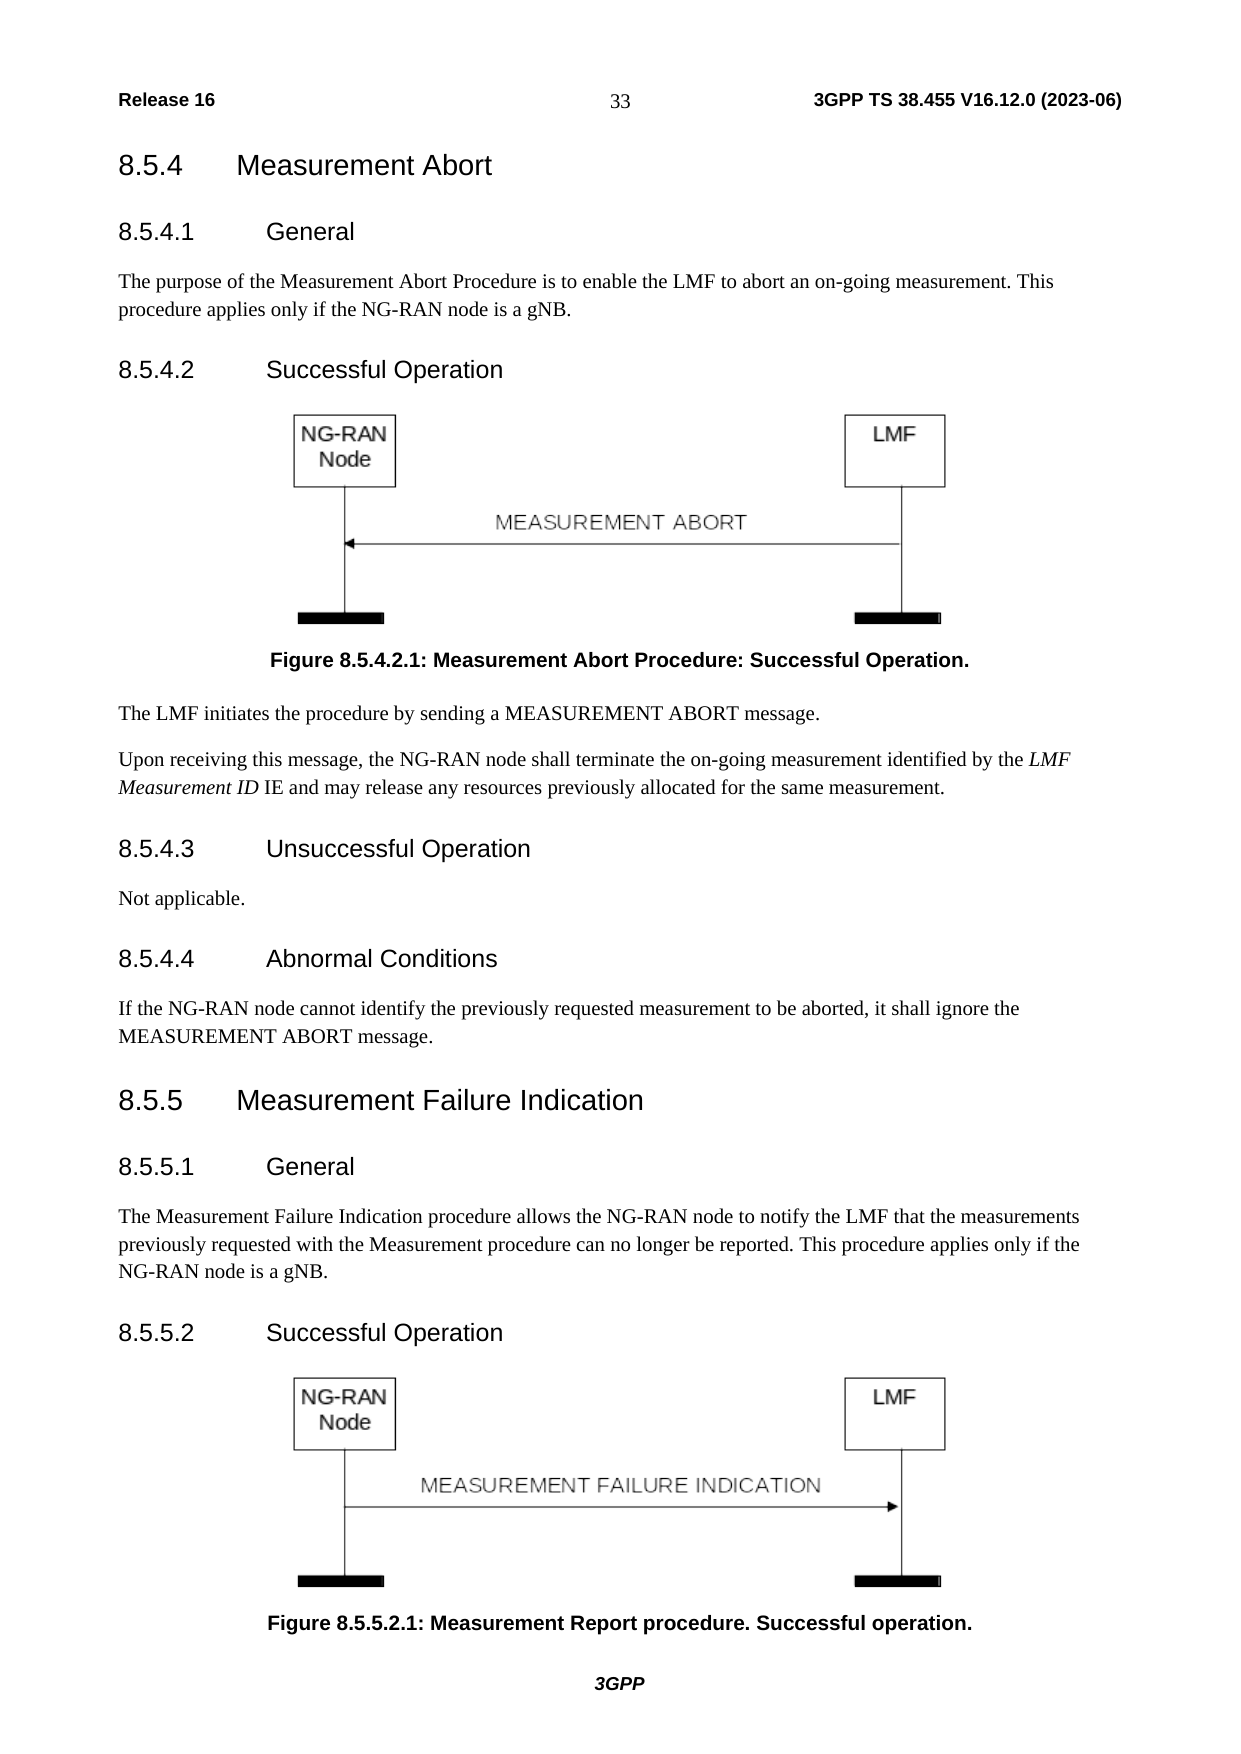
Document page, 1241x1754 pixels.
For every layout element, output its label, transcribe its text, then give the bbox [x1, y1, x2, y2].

text The LMF initiates the procedure by sending a MEASUREMENT ABORT message. [118, 701, 1122, 725]
subtitle 8.5.4 Measurement Abort [118, 147, 1122, 181]
text Figure 8.5.4.2.1: Measurement Abort Procedure: Successful Operation. [118, 648, 1122, 672]
subtitle 8.5.4.4 Abnormal Conditions [118, 944, 1122, 973]
text Not applicable. [118, 885, 1122, 909]
text The Measurement Failure Indication procedure allows the NG-RAN node to notify the LMF that the measurements previously requested with the Measurement procedure can no longer be reported. This procedure applies only if the NG-RAN node is a gNB. [118, 1204, 1122, 1283]
subtitle 8.5.4.2 Successful Operation [118, 356, 1122, 384]
subtitle 8.5.4.1 General [118, 217, 1122, 246]
subtitle 8.5.4.3 Unsuccessful Operation [118, 834, 1122, 862]
text If the NG-RAN node cannot identify the previously requested measurement to be aborted, it shall ignore the MEASUREMENT ABORT message. [118, 996, 1122, 1048]
subtitle 8.5.5 Measurement Failure Indication [118, 1082, 1122, 1116]
subtitle 8.5.5.1 General [118, 1152, 1122, 1181]
text Figure 8.5.5.2.1: Measurement Report procedure. Successful operation. [118, 1611, 1122, 1635]
text The purpose of the Measurement Abort Procedure is to enable the LMF to abort an on-going measurement. This procedure applies only if the NG-RAN node is a gNB. [118, 269, 1122, 321]
text Upon receiving this message, the NG-RAN node shall terminate the on-going measurement identified by the LMF Measurement ID IE and may release any resources previously allocated for the same measurement. [118, 747, 1122, 799]
subtitle 8.5.5.2 Successful Operation [118, 1318, 1122, 1347]
